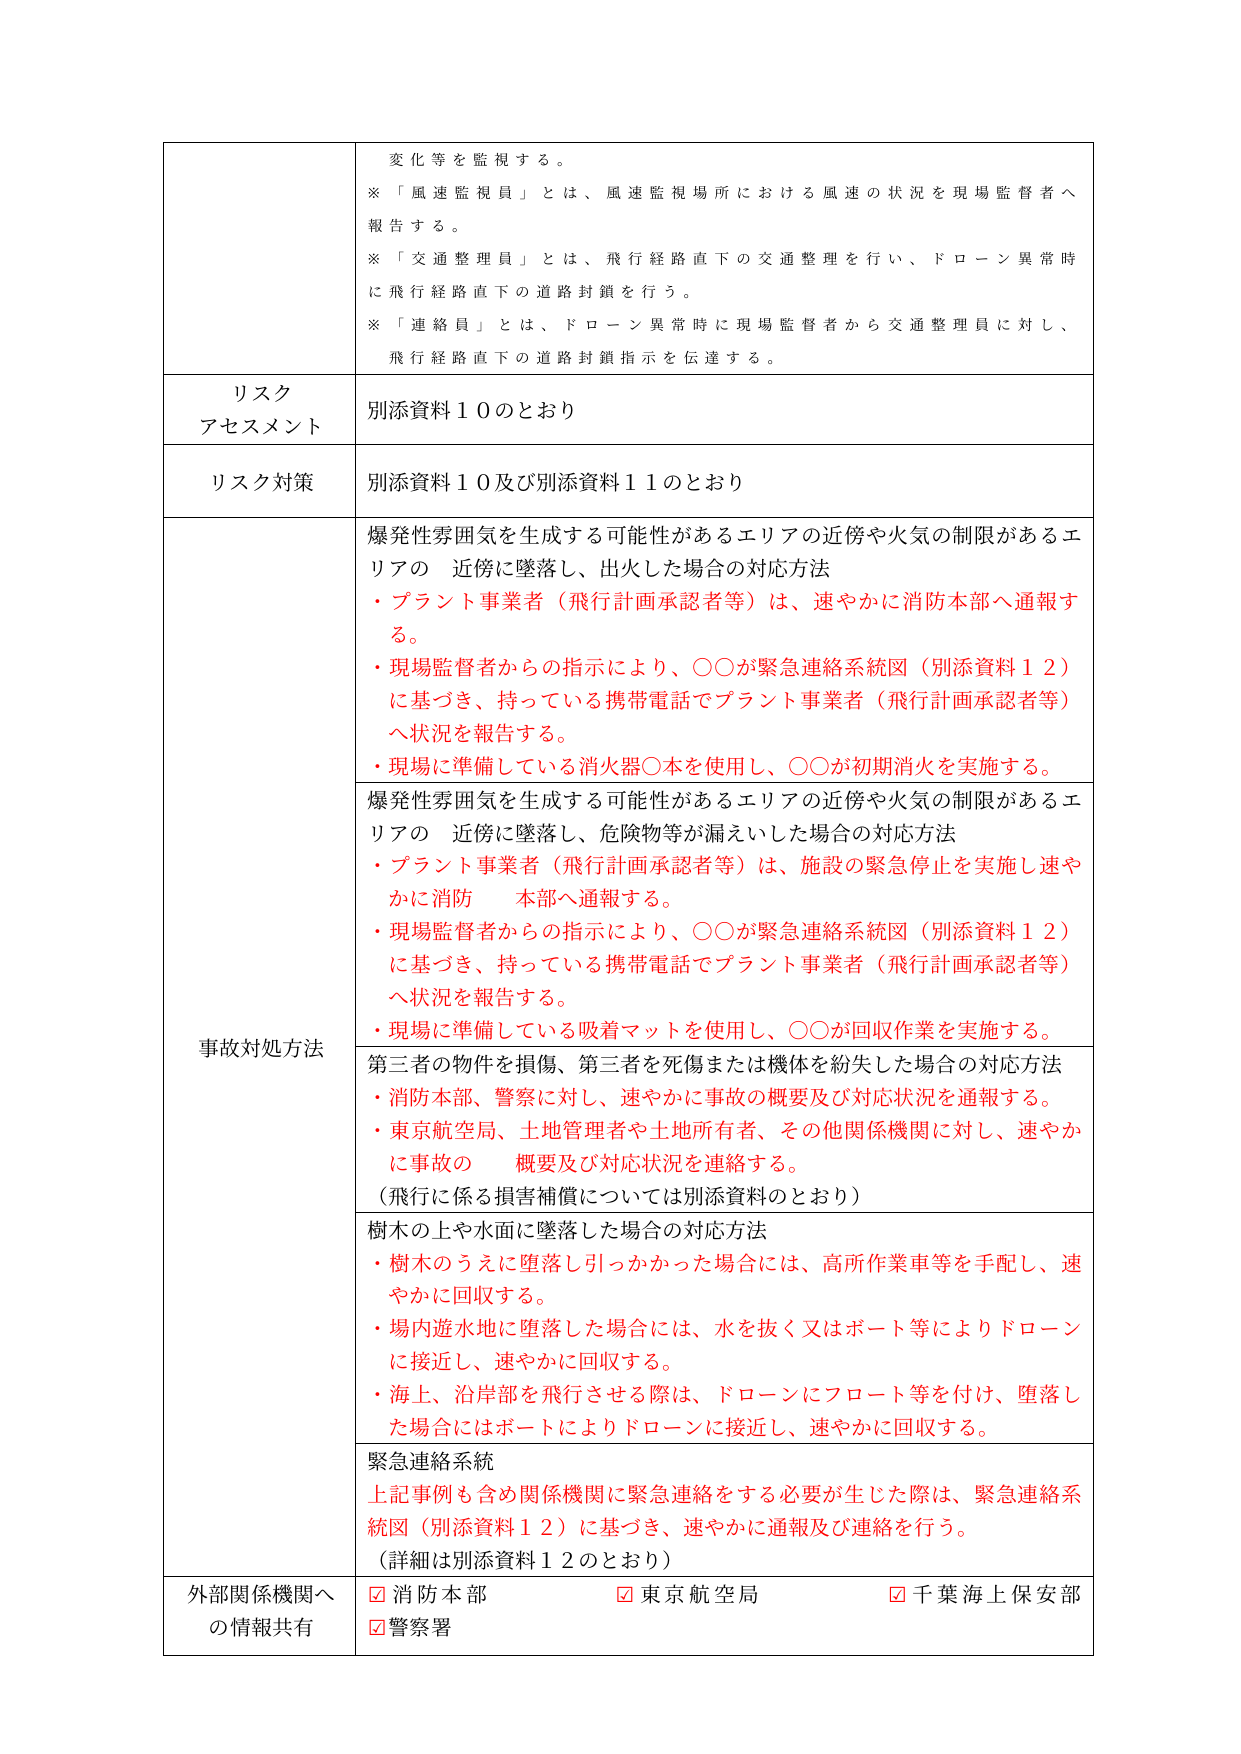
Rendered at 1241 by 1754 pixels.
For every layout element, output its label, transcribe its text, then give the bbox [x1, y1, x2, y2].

table_cell 第三者の物件を損傷、第三者を死傷または機体を紛失した場合の対応方法 ・消防本部、警察に対し、速やかに事故の概要及び対応状況を通報する。 ・東京航空局、土地管理者や土地所有者、その他関係機関に対し、速やかに事故の 概要及び対応状況を連絡する。 （飛行に係る損害補償については別添資料のとおり） [356, 1047, 1093, 1212]
table_cell 外部関係機関への情報共有 [164, 1577, 355, 1655]
table_cell 爆発性雰囲気を生成する可能性があるエリアの近傍や火気の制限があるエリアの 近傍に墜落し、危険物等が漏えいした場合の対応方法 ・プラント事業者（飛行計画承認者等）は、施設の緊急停止を実施し速やかに消防 本部へ通報する。 ・現場監督者からの指示により、○○が緊急連絡系統図（別添資料１２）に基づき、持っている携帯電話でプラント事業者（飛行計画承認者等）へ状況を報告する。 ・現場に準備している吸着マットを使用し、○○が回収作業を実施する。 [356, 783, 1093, 1046]
table_cell 別添資料１０及び別添資料１１のとおり [356, 445, 1093, 517]
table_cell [356, 1577, 1093, 1655]
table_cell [356, 143, 1093, 373]
table_cell 事故対処方法 [164, 518, 355, 1576]
table_cell 緊急連絡系統 上記事例も含め関係機関に緊急連絡をする必要が生じた際は、緊急連絡系統図（別添資料１２）に基づき、速やかに通報及び連絡を行う。 （詳細は別添資料１２のとおり） [356, 1444, 1093, 1576]
table_cell リスク対策 [164, 445, 355, 517]
table_cell 別添資料１０のとおり [356, 375, 1093, 444]
table_cell 爆発性雰囲気を生成する可能性があるエリアの近傍や火気の制限があるエリアの 近傍に墜落し、出火した場合の対応方法 ・プラント事業者（飛行計画承認者等）は、速やかに消防本部へ通報する。 ・現場監督者からの指示により、○○が緊急連絡系統図（別添資料１２）に基づき、持っている携帯電話でプラント事業者（飛行計画承認者等）へ状況を報告する。 ・現場に準備している消火器○本を使用し、○○が初期消火を実施する。 [356, 518, 1093, 782]
table_cell リスク アセスメント [164, 375, 355, 444]
table_cell 樹木の上や水面に墜落した場合の対応方法 ・樹木のうえに堕落し引っかかった場合には、高所作業車等を手配し、速やかに回収する。 ・場内遊水地に堕落した場合には、水を抜く又はボート等によりドローンに接近し、速やかに回収する。 ・海上、沿岸部を飛行させる際は、ドローンにフロート等を付け、堕落した場合にはボートによりドローンに接近し、速やかに回収する。 [356, 1213, 1093, 1443]
